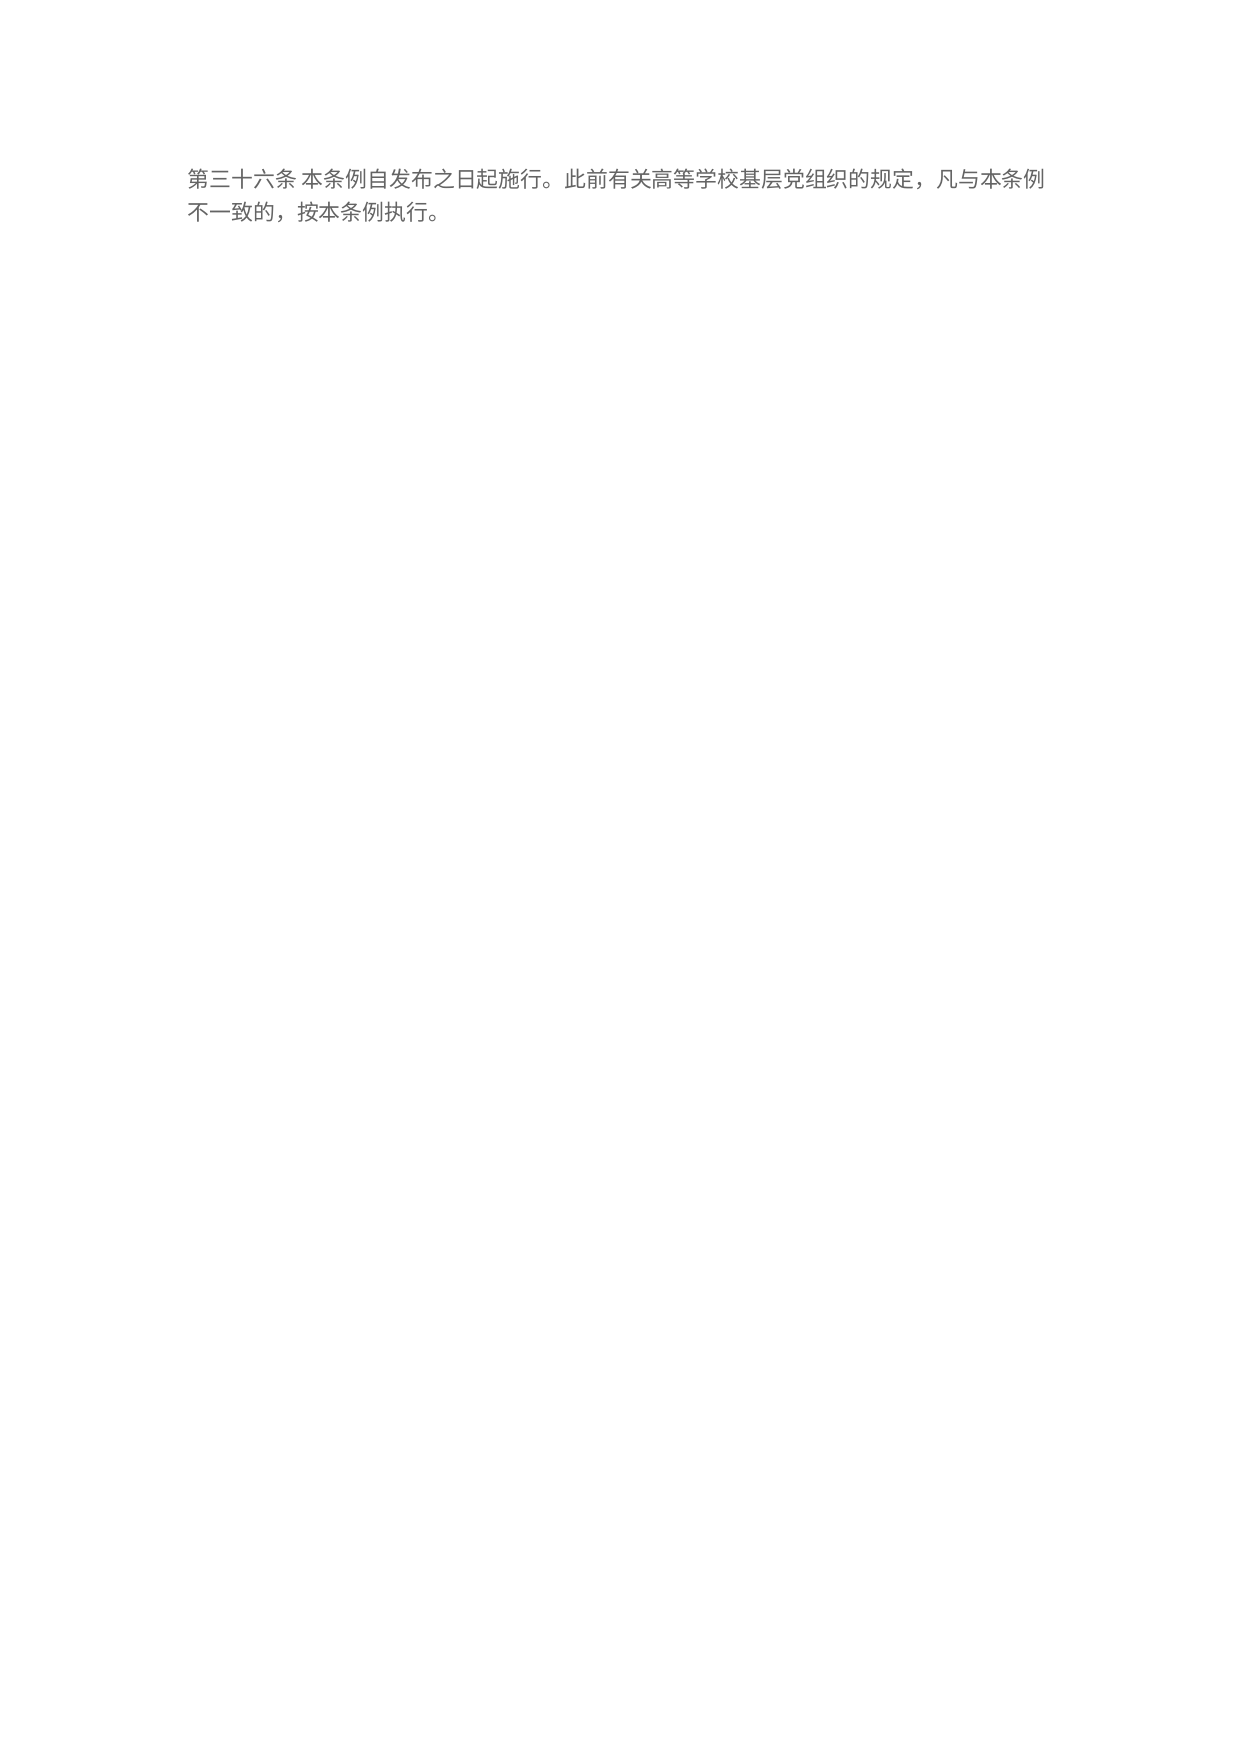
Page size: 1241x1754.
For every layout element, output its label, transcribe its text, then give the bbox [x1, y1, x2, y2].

text 第三十六条 本条例自发布之日起施行。此前有关高等学校基层党组织的规定，凡与本条例不一致的，按本条例执行。 [187, 162, 1053, 227]
